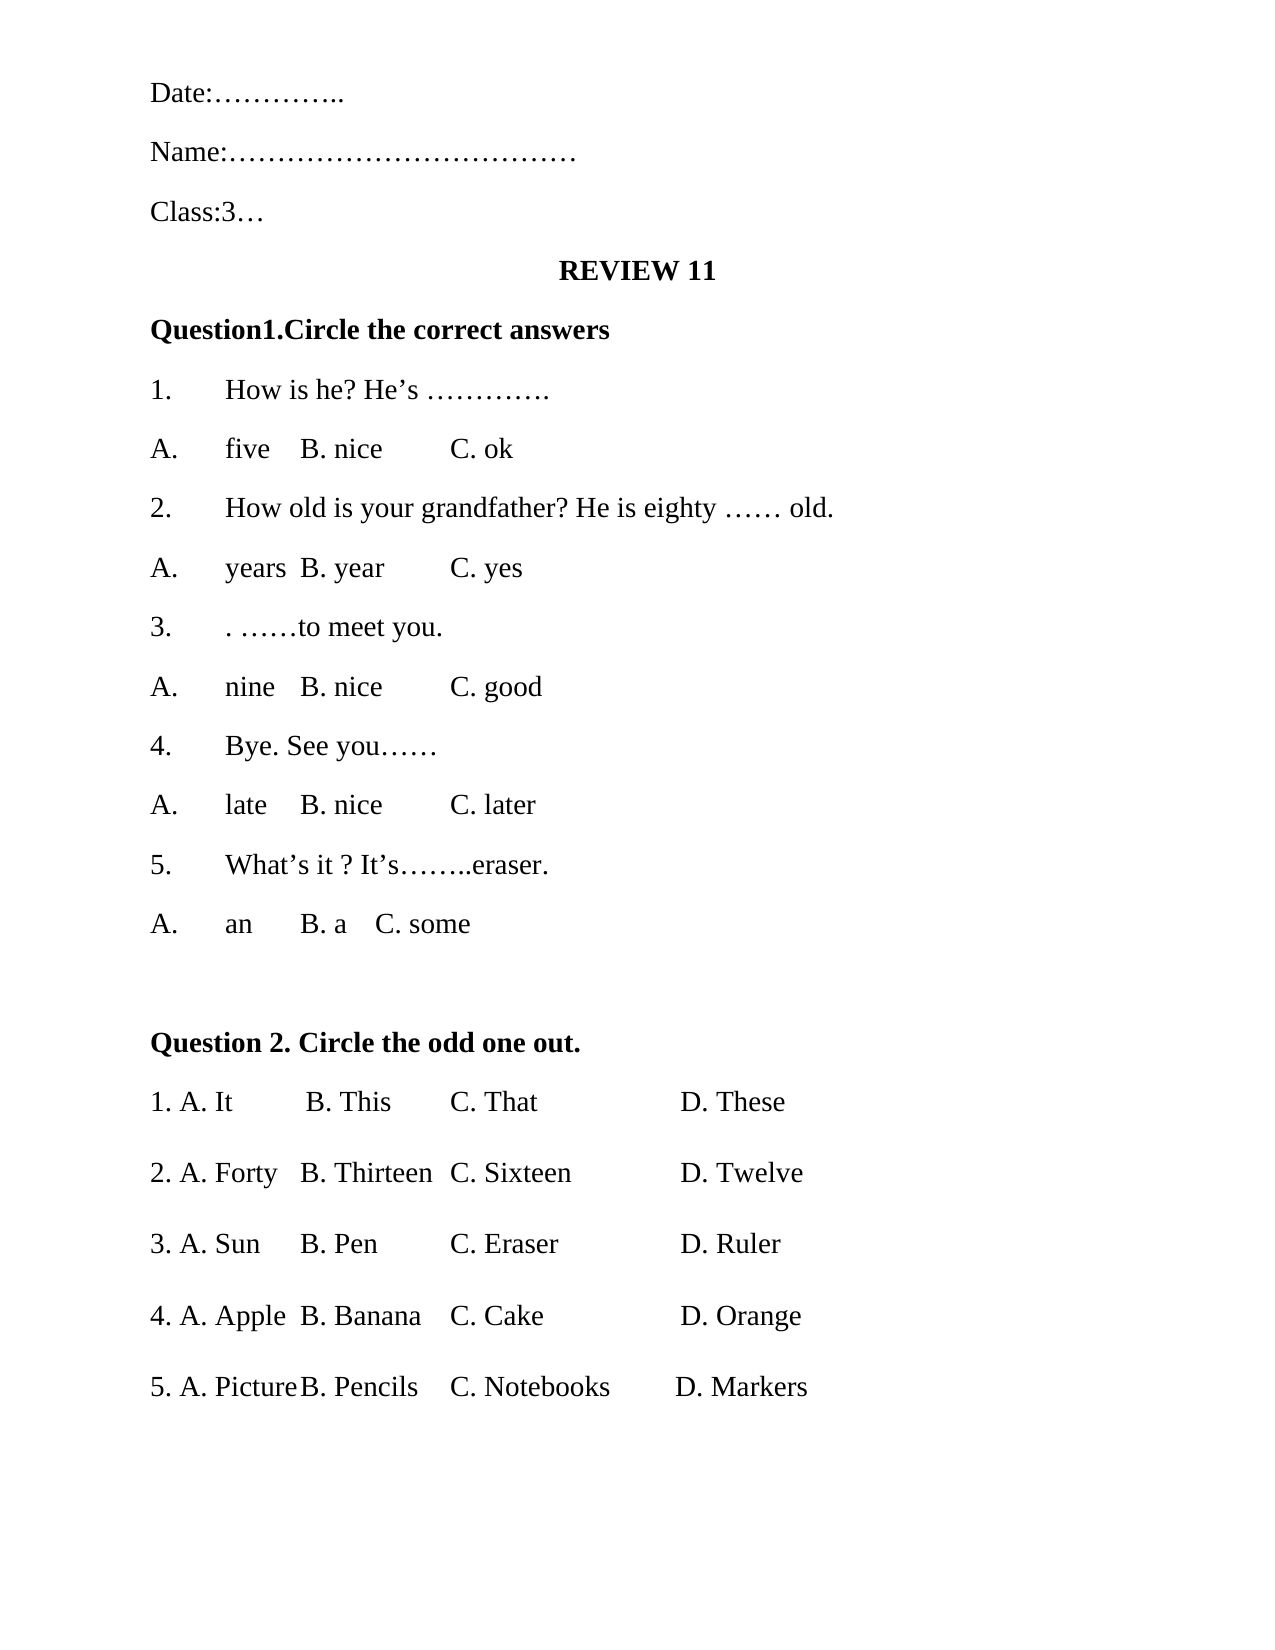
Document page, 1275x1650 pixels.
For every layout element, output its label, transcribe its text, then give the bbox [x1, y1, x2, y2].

text A. an B. a C. some [150, 906, 1125, 940]
text 1. How is he? He’s …………. [150, 372, 1125, 405]
text 1. A. It B. This C. That D. These [150, 1084, 1125, 1118]
text REVIEW 11 [150, 253, 1125, 287]
text 2. How old is your grandfather? He is eighty …… old. [150, 491, 1125, 524]
text 5. What’s it ? It’s……..eraser. [150, 847, 1125, 880]
text Question1.Circle the correct answers [150, 312, 1125, 346]
text A. years B. year C. yes [150, 550, 1125, 583]
text Name:……………………………… [150, 134, 1125, 168]
text Date:………….. [150, 75, 1125, 108]
text 4. Bye. See you…… [150, 728, 1125, 762]
text 3. A. Sun B. Pen C. Eraser D. Ruler [150, 1227, 1125, 1260]
text A. late B. nice C. later [150, 787, 1125, 821]
text 3. . ……to meet you. [150, 609, 1125, 643]
text 4. A. Apple B. Banana C. Cake D. Orange [150, 1298, 1125, 1331]
text Class:3… [150, 194, 1125, 227]
text A. five B. nice C. ok [150, 431, 1125, 465]
text A. nine B. nice C. good [150, 669, 1125, 702]
text 2. A. Forty B. Thirteen C. Sixteen D. Twelve [150, 1156, 1125, 1189]
text 5. A. Picture B. Pencils C. Notebooks D. Markers [150, 1369, 1125, 1402]
text Question 2. Circle the odd one out. [150, 1025, 1125, 1058]
